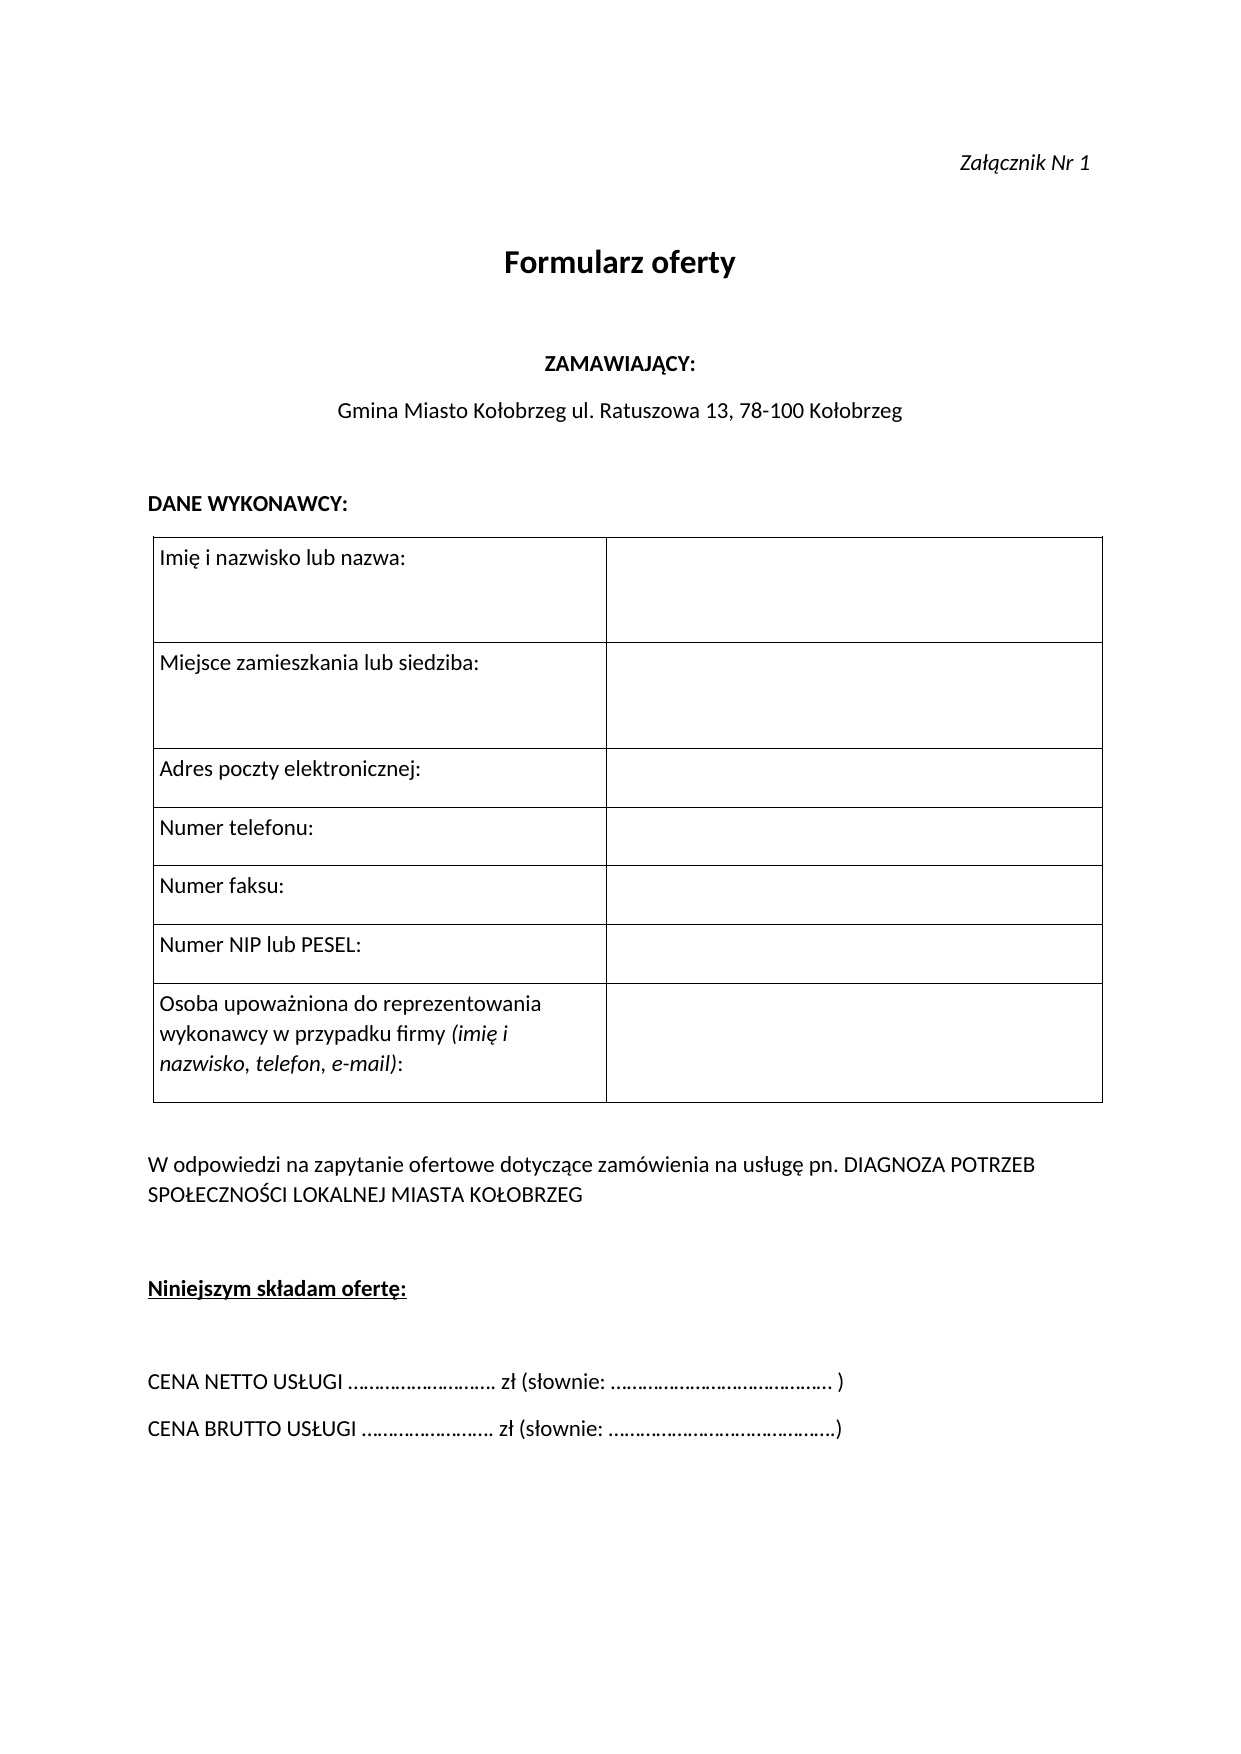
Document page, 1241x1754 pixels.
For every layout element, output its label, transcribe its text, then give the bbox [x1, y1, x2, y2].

table_cell [607, 643, 1102, 748]
table_cell Numer telefonu: [154, 808, 606, 865]
text Załącznik Nr 1 [148, 148, 1093, 176]
table_cell [607, 749, 1102, 806]
text Formularz oferty [148, 241, 1093, 282]
table_cell [607, 984, 1102, 1102]
table_cell [607, 808, 1102, 865]
table_cell [607, 925, 1102, 983]
text CENA NETTO USŁUGI ………………………. zł (słownie: …………………………………… ) [148, 1367, 1093, 1395]
text DANE WYKONAWCY: [148, 489, 1093, 517]
text ZAMAWIAJĄCY: [148, 349, 1093, 377]
table_cell [607, 866, 1102, 924]
text CENA BRUTTO USŁUGI ……………………. zł (słownie: …………………………………….) [148, 1414, 1093, 1442]
table_cell Adres poczty elektronicznej: [154, 749, 606, 806]
table_header [607, 538, 1102, 642]
table_cell Osoba upoważniona do reprezentowania wykonawcy w przypadku firmy (imię i nazwisko, telefon, e-mail): [154, 984, 606, 1102]
table_cell Numer faksu: [154, 866, 606, 924]
table_cell Numer NIP lub PESEL: [154, 925, 606, 983]
table_header Imię i nazwisko lub nazwa: [154, 538, 606, 642]
text Niniejszym składam ofertę: [148, 1274, 1093, 1302]
table_cell Miejsce zamieszkania lub siedziba: [154, 643, 606, 748]
text W odpowiedzi na zapytanie ofertowe dotyczące zamówienia na usługę pn. DIAGNOZA POTRZEB SPOŁECZNOŚCI LOKALNEJ MIASTA KOŁOBRZEG [148, 1150, 1093, 1208]
text Gmina Miasto Kołobrzeg ul. Ratuszowa 13, 78-100 Kołobrzeg [148, 396, 1093, 424]
